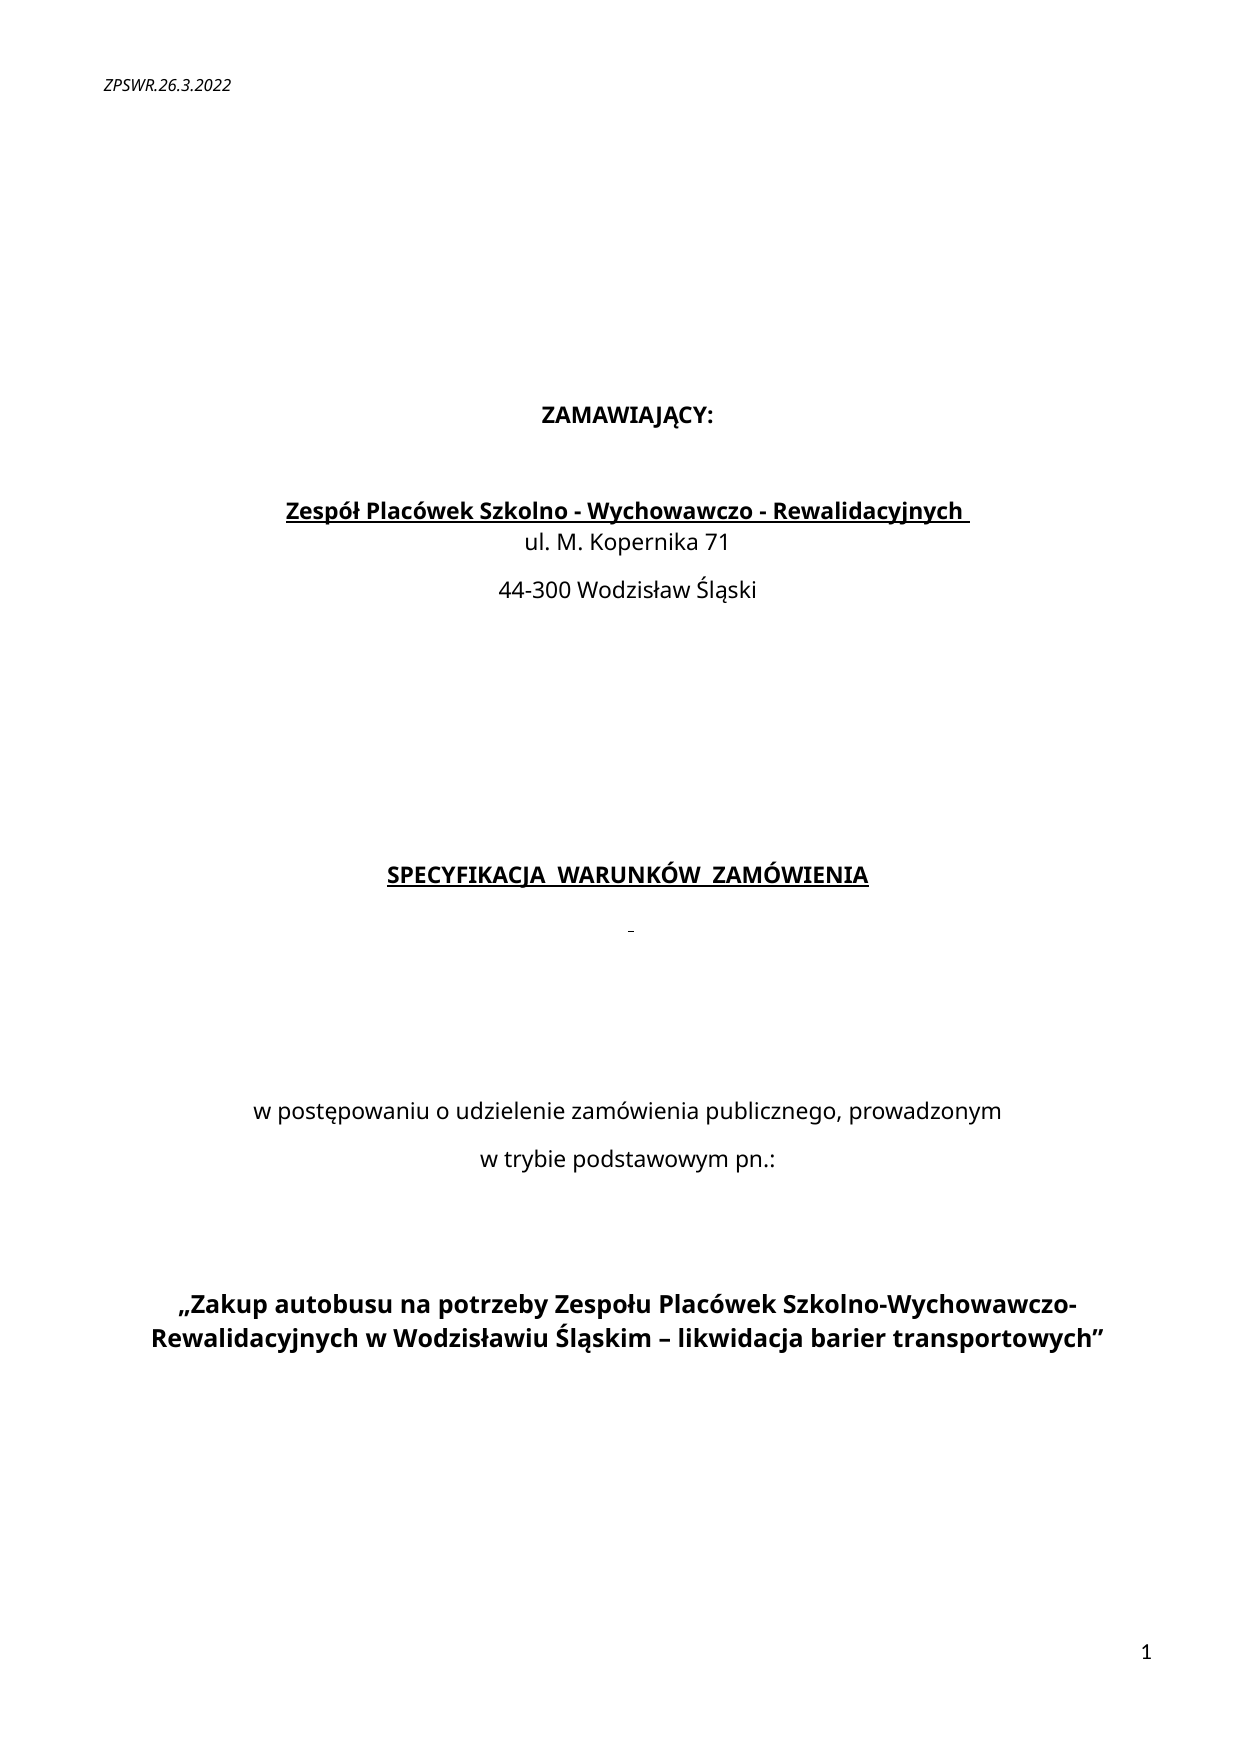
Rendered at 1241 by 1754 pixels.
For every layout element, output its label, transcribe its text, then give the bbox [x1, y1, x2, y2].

text w postępowaniu o udzielenie zamówienia publicznego, prowadzonym [103, 1095, 1152, 1126]
text „Zakup autobusu na potrzeby Zespołu Placówek Szkolno-Wychowawczo-Rewalidacyjnych w Wodzisławiu Śląskim – likwidacja barier transportowych” [103, 1287, 1152, 1355]
text SPECYFIKACJA WARUNKÓW ZAMÓWIENIA [103, 858, 1152, 890]
text ZAMAWIAJĄCY: [103, 399, 1152, 431]
text w trybie podstawowym pn.: [103, 1143, 1152, 1174]
text 44-300 Wodzisław Śląski [103, 574, 1152, 606]
text Zespół Placówek Szkolno - Wychowawczo - Rewalidacyjnych ul. M. Kopernika 71 [103, 495, 1152, 558]
